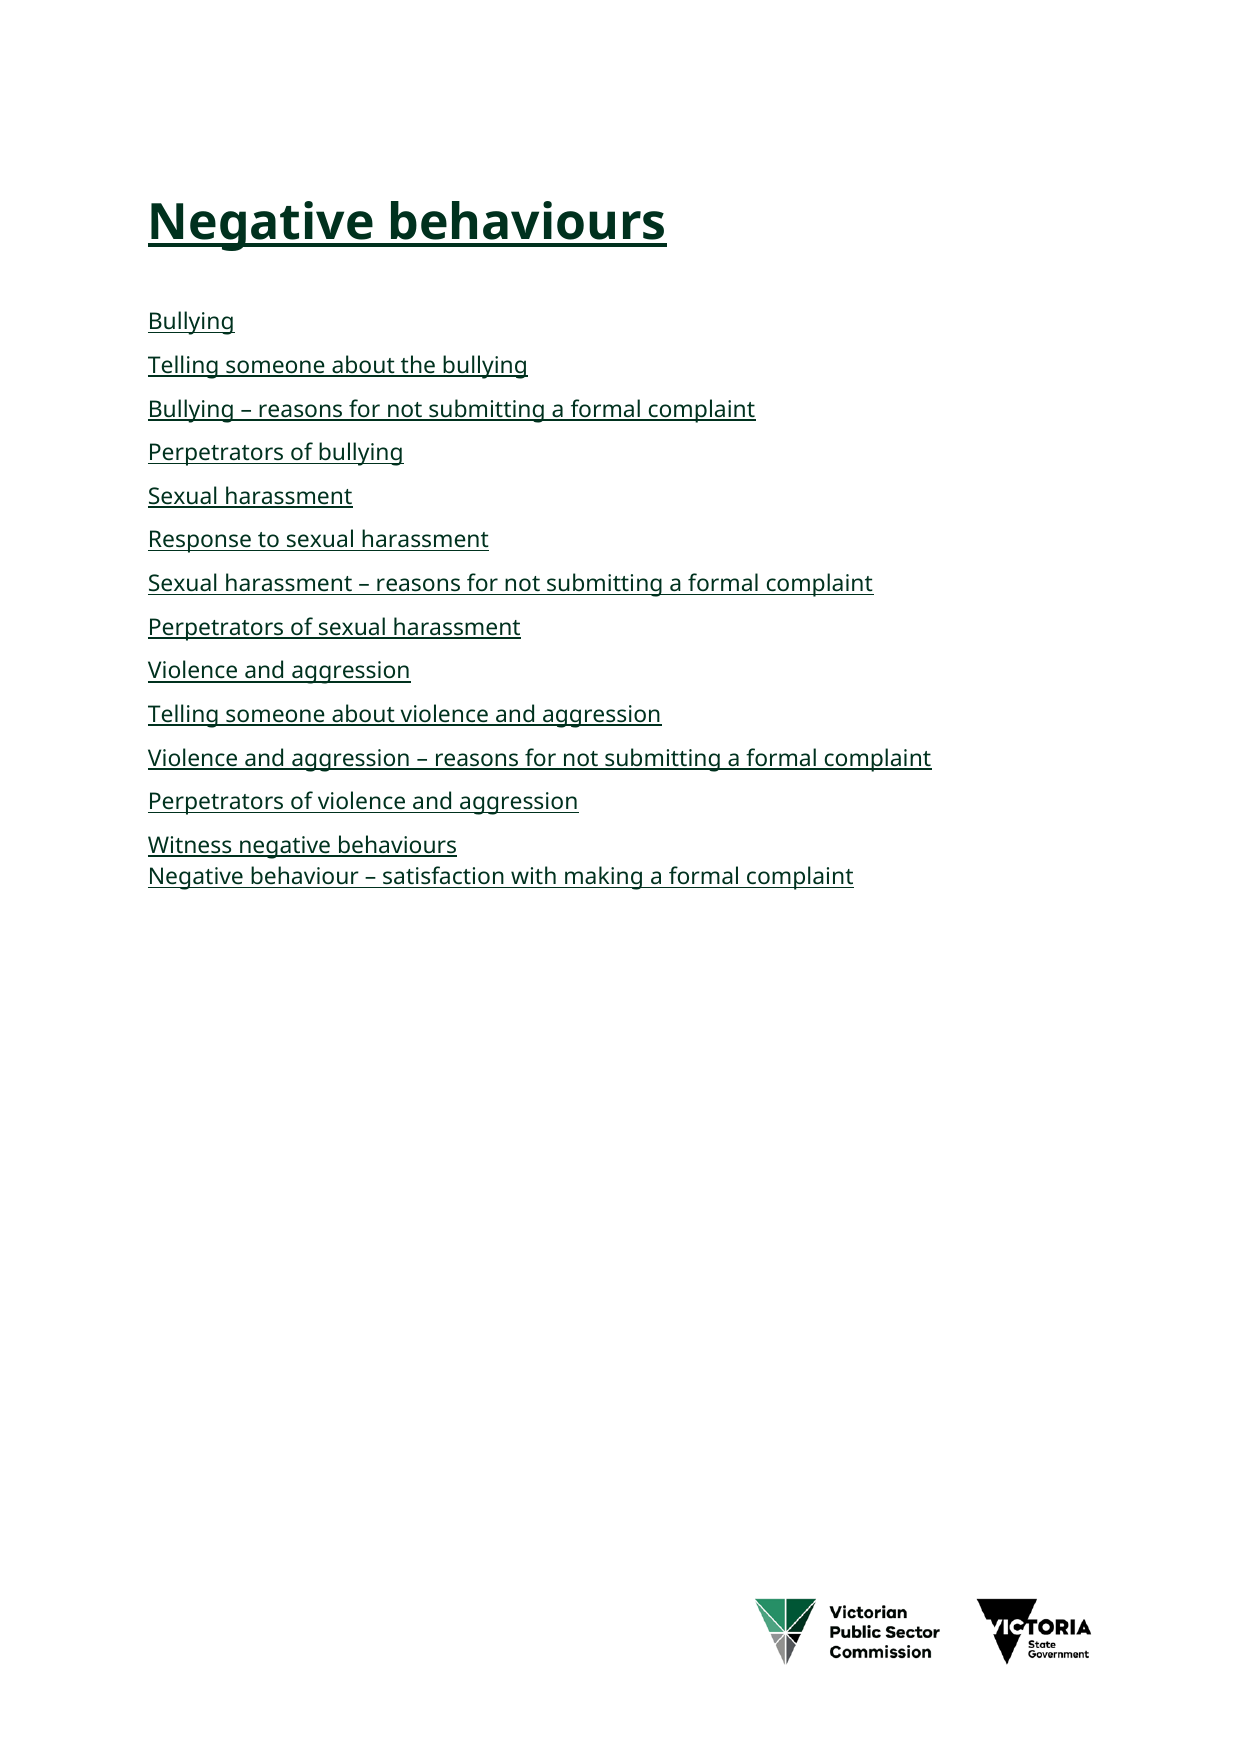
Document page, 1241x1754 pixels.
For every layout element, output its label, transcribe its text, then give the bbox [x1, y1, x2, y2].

text Telling someone about the bullying [148, 349, 1092, 380]
text Sexual harassment – reasons for not submitting a formal complaint [148, 567, 1092, 598]
text Perpetrators of violence and aggression [148, 785, 1092, 817]
text Negative behaviour – satisfaction with making a formal complaint [148, 860, 1092, 891]
text Sexual harassment [148, 480, 1092, 511]
text Perpetrators of sexual harassment [148, 611, 1092, 642]
text Response to sexual harassment [148, 523, 1092, 555]
text Witness negative behaviours [148, 829, 1092, 860]
picture [754, 1598, 1093, 1666]
text Violence and aggression [148, 654, 1092, 686]
text Telling someone about violence and aggression [148, 698, 1092, 729]
text Violence and aggression – reasons for not submitting a formal complaint [148, 742, 1092, 773]
text Perpetrators of bullying [148, 436, 1092, 467]
text Bullying [148, 305, 1092, 336]
text Bullying – reasons for not submitting a formal complaint [148, 392, 1092, 424]
subtitle Negative behaviours [148, 186, 1092, 254]
